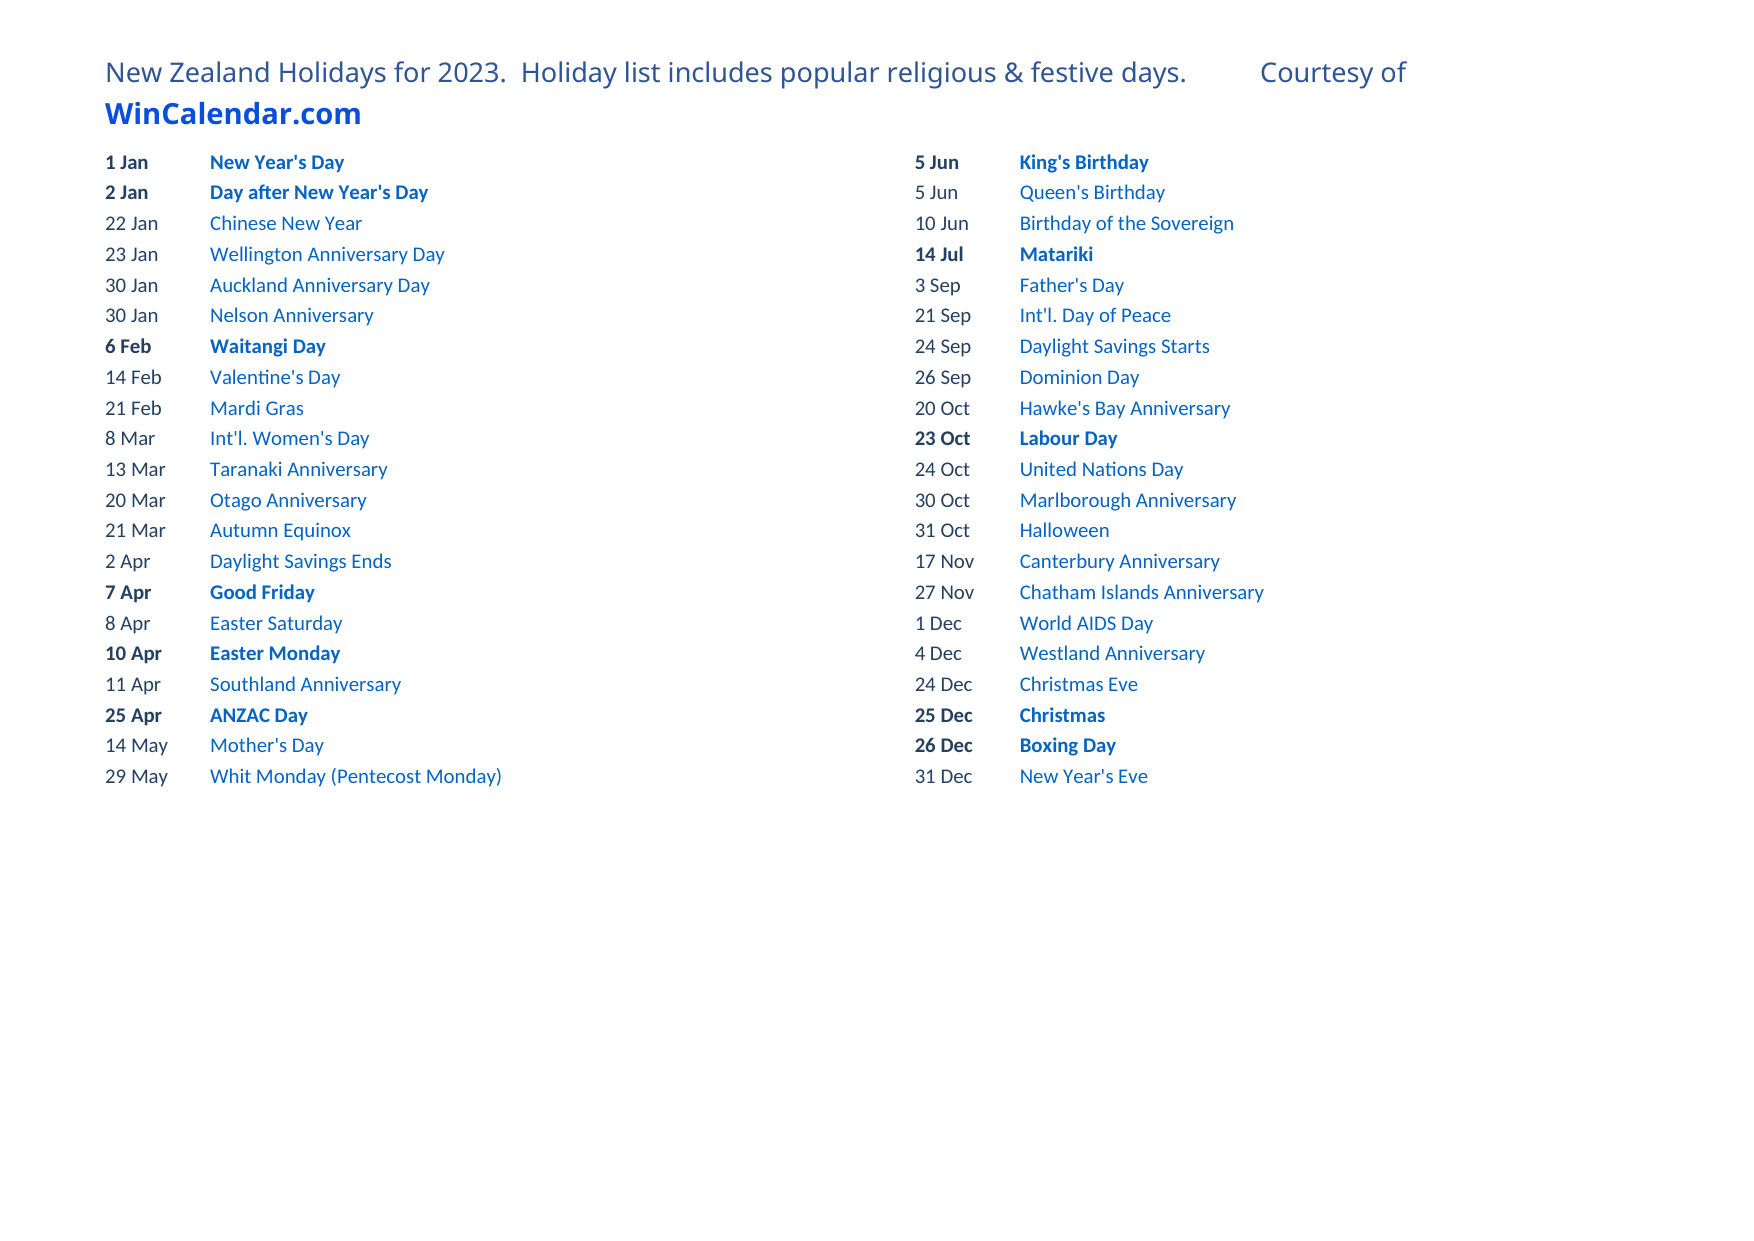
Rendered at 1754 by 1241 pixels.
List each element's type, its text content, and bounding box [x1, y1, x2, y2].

text 3 Sep Father's Day [914, 276, 1649, 296]
text 21 Mar Autumn Equinox [105, 522, 839, 542]
text 31 Dec New Year's Eve [914, 767, 1649, 788]
text 30 Oct Marlborough Anniversary [914, 491, 1649, 511]
text 24 Oct United Nations Day [914, 460, 1649, 480]
text 24 Dec Christmas Eve [914, 675, 1649, 696]
text 25 Apr ANZAC Day [105, 706, 839, 726]
subtitle New Zealand Holidays for 2023. Holiday list includes popular religious & festive days. Courtesy of WinCalendar.com [105, 53, 1649, 133]
text 14 Jul Matariki [914, 245, 1649, 265]
text 5 Jun King's Birthday [914, 153, 1649, 173]
text 2 Apr Daylight Savings Ends [105, 552, 839, 573]
text 10 Apr Easter Monday [105, 644, 839, 665]
text 5 Jun Queen's Birthday [914, 183, 1649, 204]
text 29 May Whit Monday (Pentecost Monday) [105, 767, 839, 788]
text 25 Dec Christmas [914, 706, 1649, 726]
text 1 Jan New Year's Day [105, 153, 839, 173]
text 24 Sep Daylight Savings Starts [914, 337, 1649, 357]
text 2 Jan Day after New Year's Day [105, 183, 839, 204]
text 23 Jan Wellington Anniversary Day [105, 245, 839, 265]
text 31 Oct Halloween [914, 522, 1649, 542]
text 27 Nov Chatham Islands Anniversary [914, 583, 1649, 603]
text 8 Mar Int'l. Women's Day [105, 429, 839, 450]
text 4 Dec Westland Anniversary [914, 644, 1649, 665]
text 21 Sep Int'l. Day of Peace [914, 306, 1649, 327]
text 14 Feb Valentine's Day [105, 368, 839, 388]
text 20 Mar Otago Anniversary [105, 491, 839, 511]
text 11 Apr Southland Anniversary [105, 675, 839, 696]
text 23 Oct Labour Day [914, 429, 1649, 450]
text 30 Jan Auckland Anniversary Day [105, 276, 839, 296]
text 22 Jan Chinese New Year [105, 214, 839, 234]
text 26 Dec Boxing Day [914, 737, 1649, 757]
text 6 Feb Waitangi Day [105, 337, 839, 357]
text 30 Jan Nelson Anniversary [105, 306, 839, 327]
text 7 Apr Good Friday [105, 583, 839, 603]
text 1 Dec World AIDS Day [914, 614, 1649, 634]
text 14 May Mother's Day [105, 737, 839, 757]
text 26 Sep Dominion Day [914, 368, 1649, 388]
text 21 Feb Mardi Gras [105, 399, 839, 419]
text 17 Nov Canterbury Anniversary [914, 552, 1649, 573]
text 8 Apr Easter Saturday [105, 614, 839, 634]
text 20 Oct Hawke's Bay Anniversary [914, 399, 1649, 419]
text 13 Mar Taranaki Anniversary [105, 460, 839, 480]
text 10 Jun Birthday of the Sovereign [914, 214, 1649, 234]
